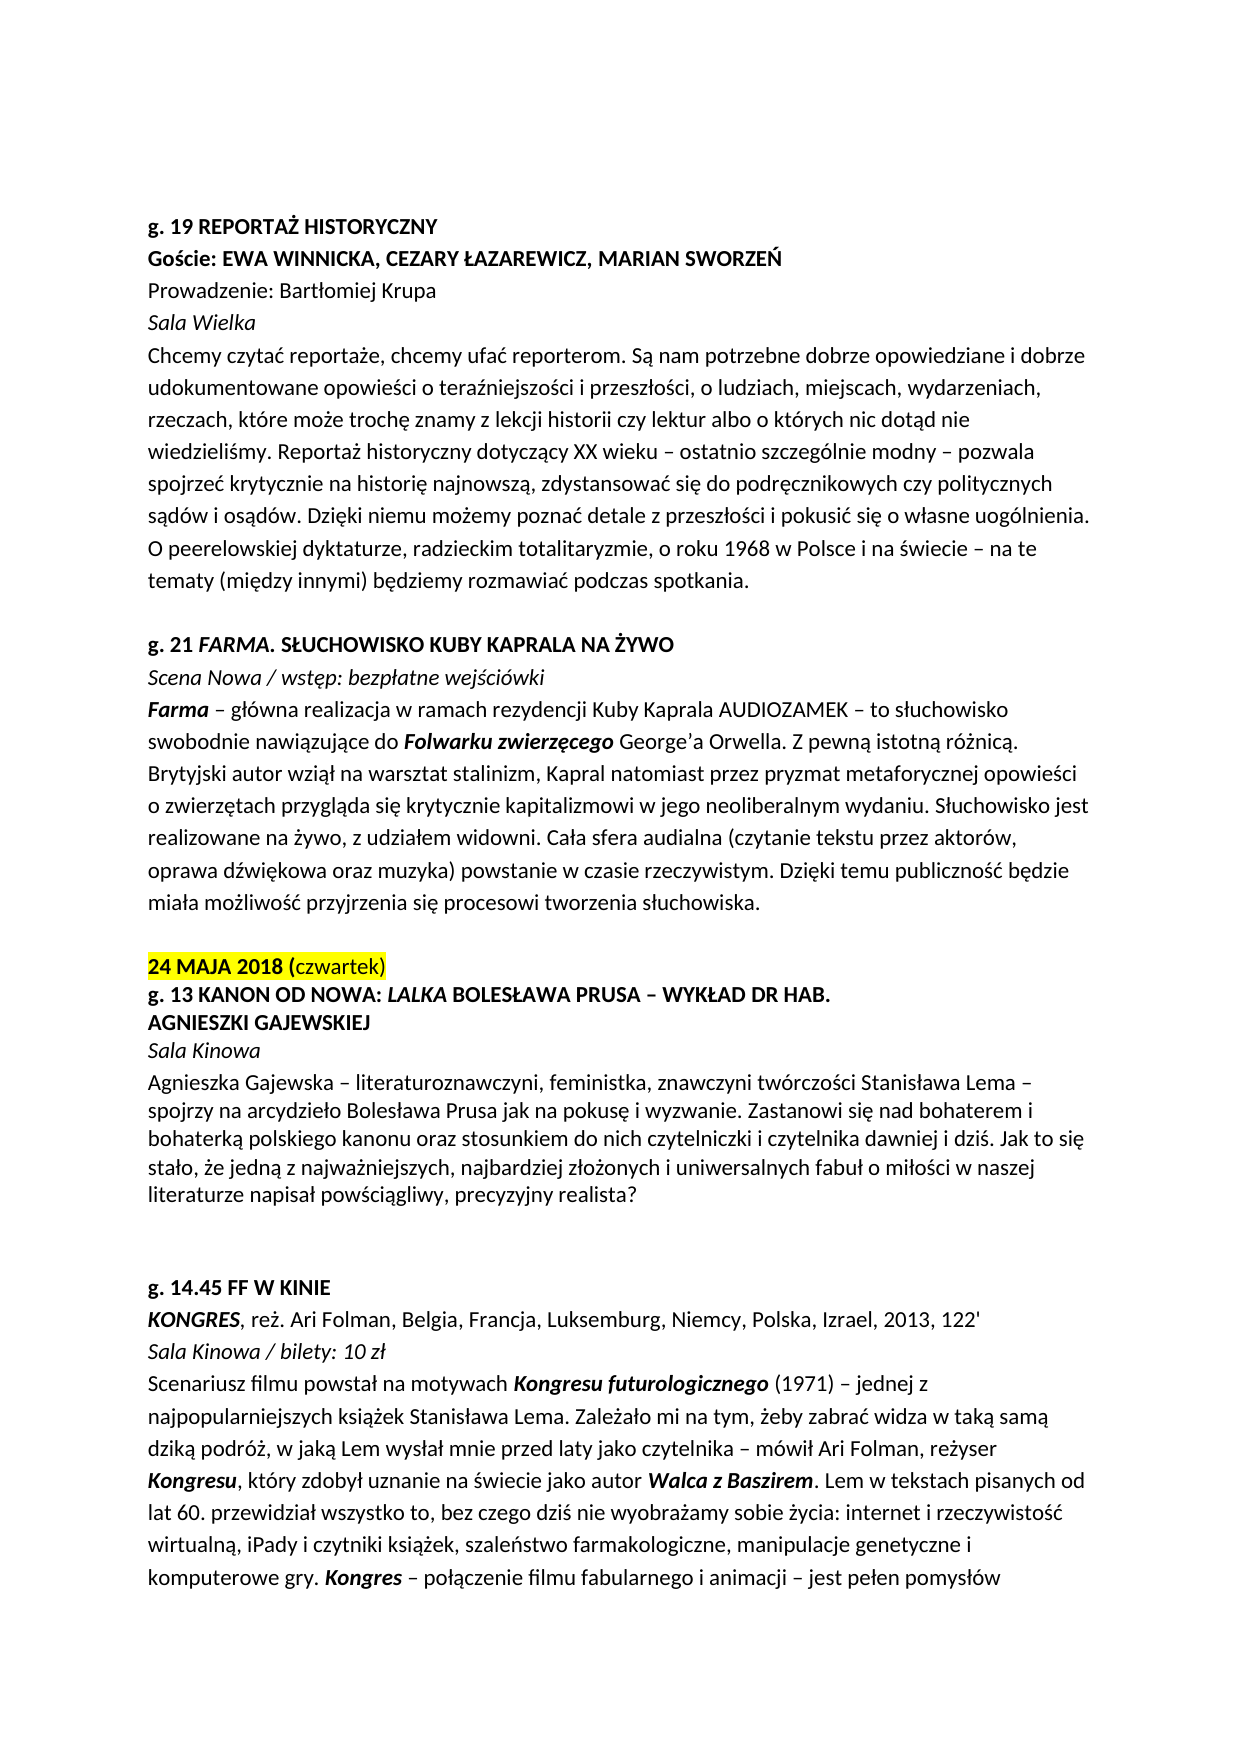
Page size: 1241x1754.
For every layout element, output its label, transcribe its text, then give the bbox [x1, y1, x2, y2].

text 24 MAJA 2018 (czwartek) g. 13 KANON OD NOWA: LALKA BOLESŁAWA PRUSA – WYKŁAD DR HAB. [148, 952, 1093, 1008]
text Sala Kinowa [148, 1036, 1093, 1064]
text g. 21 FARMA. SŁUCHOWISKO KUBY KAPRALA NA ŻYWO Scena Nowa / wstęp: bezpłatne wejściówki Farma – główna realizacja w ramach rezydencji Kuby Kaprala AUDIOZAMEK – to słuchowisko swobodnie nawiązujące do Folwarku zwierzęcego George’a Orwella. Z pewną istotną różnicą. Brytyjski autor wziął na warsztat stalinizm, Kapral natomiast przez pryzmat metaforycznej opowieści o zwierzętach przygląda się krytycznie kapitalizmowi w jego neoliberalnym wydaniu. Słuchowisko jest realizowane na żywo, z udziałem widowni. Cała sfera audialna (czytanie tekstu przez aktorów, oprawa dźwiękowa oraz muzyka) powstanie w czasie rzeczywistym. Dzięki temu publiczność będzie miała możliwość przyjrzenia się procesowi tworzenia słuchowiska. [148, 630, 1093, 916]
text AGNIESZKI GAJEWSKIEJ [148, 1008, 1093, 1036]
text g. 19 REPORTAŻ HISTORYCZNY Goście: EWA WINNICKA, CEZARY ŁAZAREWICZ, MARIAN SWORZEŃ Prowadzenie: Bartłomiej Krupa Sala Wielka [148, 212, 1093, 337]
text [148, 1209, 1093, 1591]
text Chcemy czytać reportaże, chcemy ufać reporterom. Są nam potrzebne dobrze opowiedziane i dobrze udokumentowane opowieści o teraźniejszości i przeszłości, o ludziach, miejscach, wydarzeniach, rzeczach, które może trochę znamy z lekcji historii czy lektur albo o których nic dotąd nie wiedzieliśmy. Reportaż historyczny dotyczący XX wieku – ostatnio szczególnie modny – pozwala spojrzeć krytycznie na historię najnowszą, zdystansować się do podręcznikowych czy politycznych sądów i osądów. Dzięki niemu możemy poznać detale z przeszłości i pokusić się o własne uogólnienia. O peerelowskiej dyktaturze, radzieckim totalitaryzmie, o roku 1968 w Polsce i na świecie – na te tematy (między innymi) będziemy rozmawiać podczas spotkania. [148, 341, 1093, 594]
text Agnieszka Gajewska – literaturoznawczyni, feministka, znawczyni twórczości Stanisława Lema – spojrzy na arcydzieło Bolesława Prusa jak na pokusę i wyzwanie. Zastanowi się nad bohaterem i bohaterką polskiego kanonu oraz stosunkiem do nich czytelniczki i czytelnika dawniej i dziś. Jak to się stało, że jedną z najważniejszych, najbardziej złożonych i uniwersalnych fabuł o miłości w naszej literaturze napisał powściągliwy, precyzyjny realista? [148, 1068, 1093, 1209]
